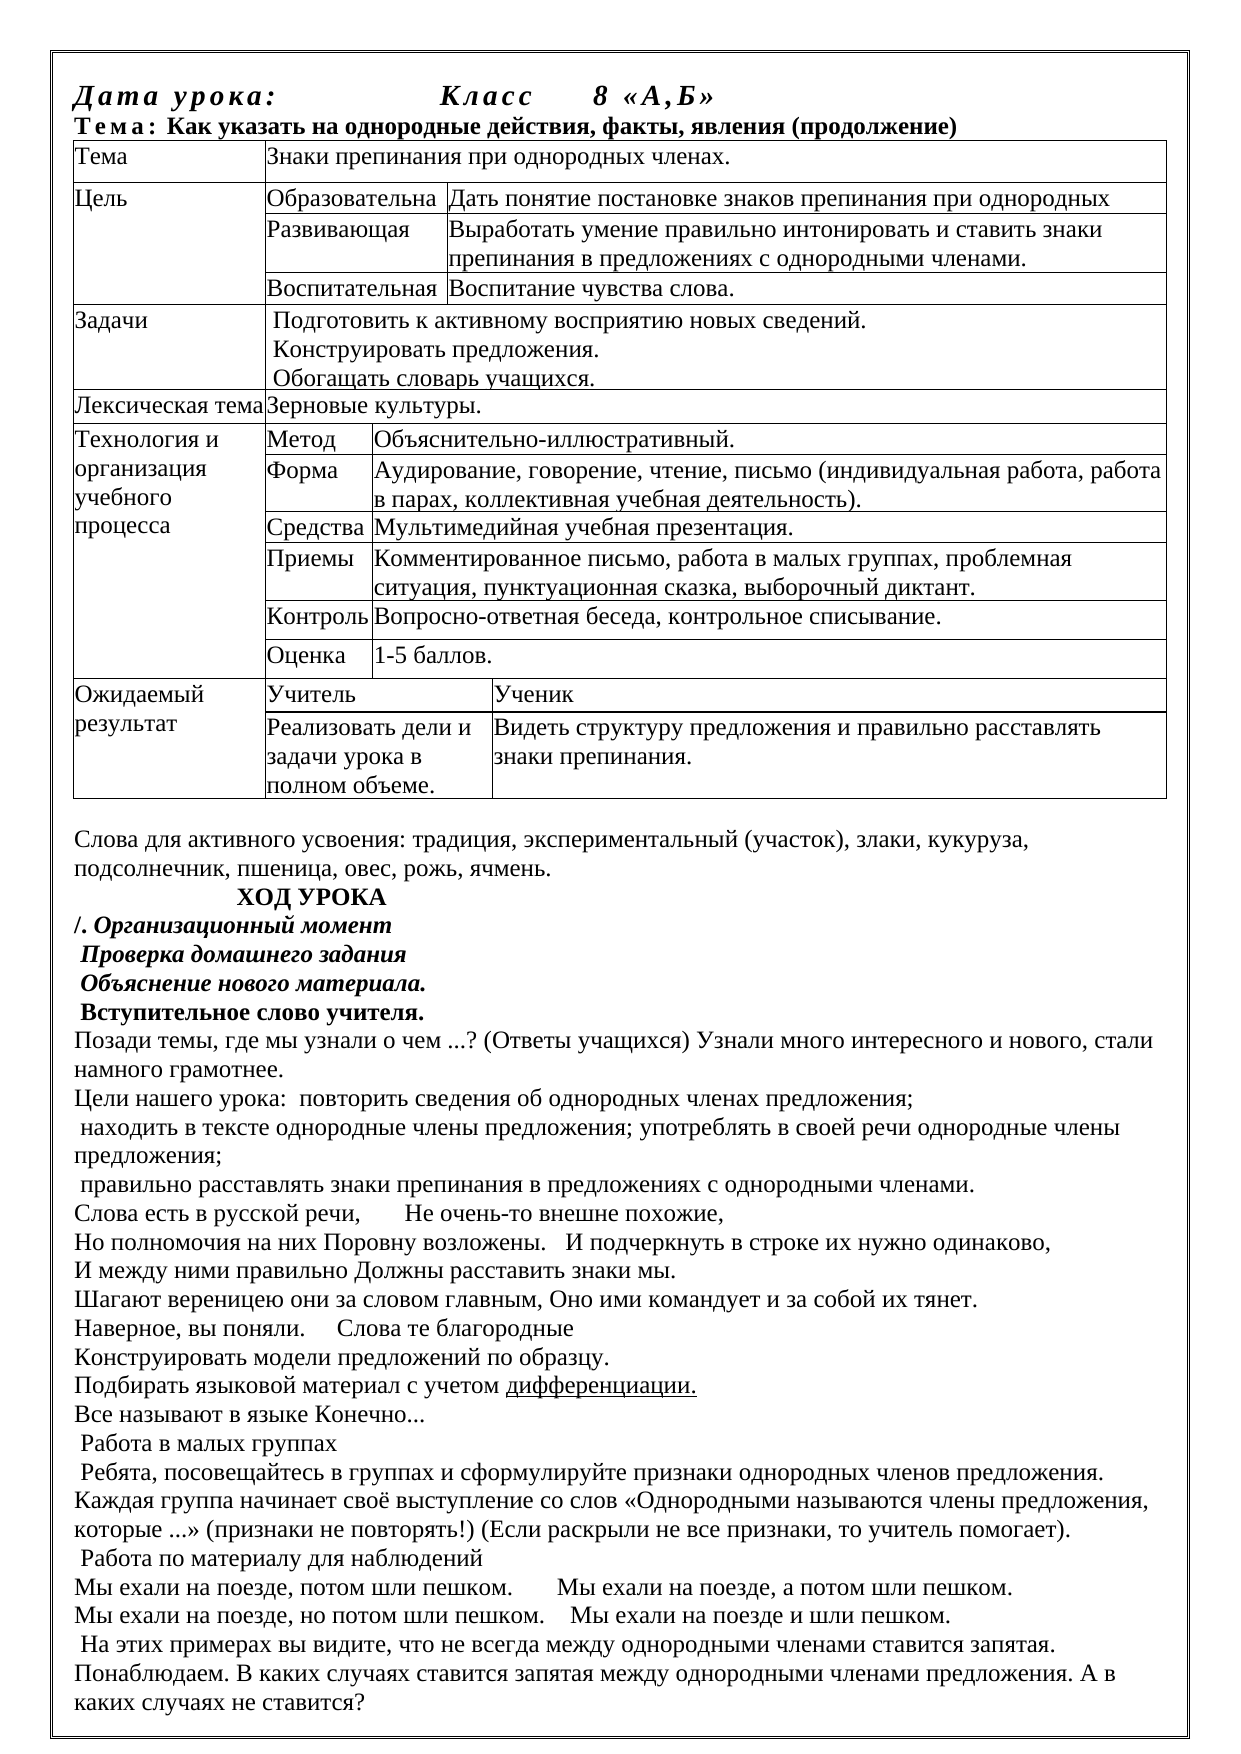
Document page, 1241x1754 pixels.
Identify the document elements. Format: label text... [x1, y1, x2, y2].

table_cell Цель [74, 183, 265, 304]
table_cell Воспитательная [266, 273, 447, 304]
text Конструировать модели предложений по образцу. [74, 1342, 1181, 1371]
text Слова есть в русской речи, Не очень-то внешне похожие, [74, 1198, 1181, 1227]
table_cell Подготовить к активному восприятию новых сведений. Конструировать предложения. Обогащать словарь учащихся. [266, 305, 1166, 389]
text Подбирать языковой материал с учетом дифференциации. [74, 1371, 1181, 1399]
text И между ними правильно Должны расставить знаки мы. [74, 1256, 1181, 1284]
text Но полномочия на них Поровну возложены. И подчеркнуть в строке их нужно одинаково, [74, 1227, 1181, 1256]
text Работа в малых группах [74, 1428, 1181, 1457]
text ХОД УРОКА [74, 882, 1181, 911]
table_cell Приемы [266, 543, 372, 600]
table_cell Объяснительно-иллюстративный. [373, 424, 1166, 454]
text Цели нашего урока: повторить сведения об однородных членах предложения; [74, 1083, 1181, 1112]
text Вступительное слово учителя. [74, 997, 1181, 1026]
text На этих примерах вы видите, что не всегда между однородными членами ставится запятая. Понаблюдаем. В каких случаях ставится запятая между однородными членами предложения. А в каких случаях не ставится? [74, 1629, 1181, 1716]
text Работа по материалу для наблюдений [74, 1543, 1181, 1572]
text Дата урока: Класс 8 «А,Б» [74, 78, 1181, 111]
table_cell Аудирование, говорение, чтение, письмо (индивидуальная работа, работа в парах, коллективная учебная деятельность). [373, 455, 1166, 511]
table_cell Выработать умение правильно интонировать и ставить знаки препинания в предложениях с однородными членами. [448, 214, 1166, 272]
table_cell Лексическая тема [74, 390, 265, 423]
table_cell Развивающая [266, 214, 447, 272]
text Проверка домашнего задания [74, 939, 1181, 968]
text Ребята, посовещайтесь в группах и сформулируйте признаки однородных членов предложения. Каждая группа начинает своё выступление со слов «Однородными называются члены предложения, которые ...» (признаки не повторять!) (Если раскрыли не все признаки, то учитель помогает). [74, 1457, 1181, 1543]
text Шагают вереницею они за словом главным, Оно ими командует и за собой их тянет. [74, 1284, 1181, 1313]
table_cell Реализовать дели и задачи урока в полном объеме. [266, 713, 492, 798]
text Тема: Как указать на однородные действия, факты, явления (продолжение) [74, 111, 1181, 140]
table_cell Форма [266, 455, 372, 511]
text находить в тексте однородные члены предложения; употреблять в своей речи однородные члены предложения; [74, 1112, 1181, 1169]
table_cell Комментированное письмо, работа в малых группах, проблемная ситуация, пунктуационная сказка, выборочный диктант. [373, 543, 1166, 600]
table_cell Технология и организация учебного процесса [74, 424, 265, 678]
table_cell Воспитание чувства слова. [448, 273, 1166, 304]
table_cell Учитель [266, 679, 492, 711]
table_header Знаки препинания при однородных членах. [266, 141, 1166, 182]
table_cell Ученик [493, 679, 1166, 711]
table_cell Задачи [74, 305, 265, 389]
table_cell 1-5 баллов. [373, 640, 1166, 678]
text Позади темы, где мы узнали о чем ...? (Ответы учащихся) Узнали много интересного и нового, стали намного грамотнее. [74, 1026, 1181, 1083]
table_cell Видеть структуру предложения и правильно расставлять знаки препинания. [493, 713, 1166, 798]
table_header Тема [74, 141, 265, 182]
table_cell Вопросно-ответная беседа, контрольное списывание. [373, 601, 1166, 639]
text Все называют в языке Конечно... [74, 1399, 1181, 1428]
table_cell Образовательная [266, 183, 447, 213]
table_cell Мультимедийная учебная презентация. [373, 512, 1166, 542]
table_cell Ожидаемый результат [74, 679, 265, 798]
text /. Организационный момент [74, 911, 1181, 939]
text Наверное, вы поняли. Слова те благородные [74, 1313, 1181, 1342]
text Объяснение нового материала. [74, 968, 1181, 997]
table_cell Дать понятие постановке знаков препинания при однородных членах. [448, 183, 1166, 213]
table_cell Зерновые культуры. [266, 390, 1166, 423]
table_cell Контроль [266, 601, 372, 639]
table_cell Метод [266, 424, 372, 454]
table_cell Оценка [266, 640, 372, 678]
text правильно расставлять знаки препинания в предложениях с однородными членами. [74, 1169, 1181, 1198]
text Слова для активного усвоения: традиция, экспериментальный (участок), злаки, кукуруза, подсолнечник, пшеница, овес, рожь, ячмень. [74, 824, 1181, 882]
text Мы ехали на поезде, потом шли пешком. Мы ехали на поезде, а потом шли пешком. [74, 1572, 1181, 1601]
text Мы ехали на поезде, но потом шли пешком. Мы ехали на поезде и шли пешком. [74, 1601, 1181, 1629]
table_cell Средства [266, 512, 372, 542]
